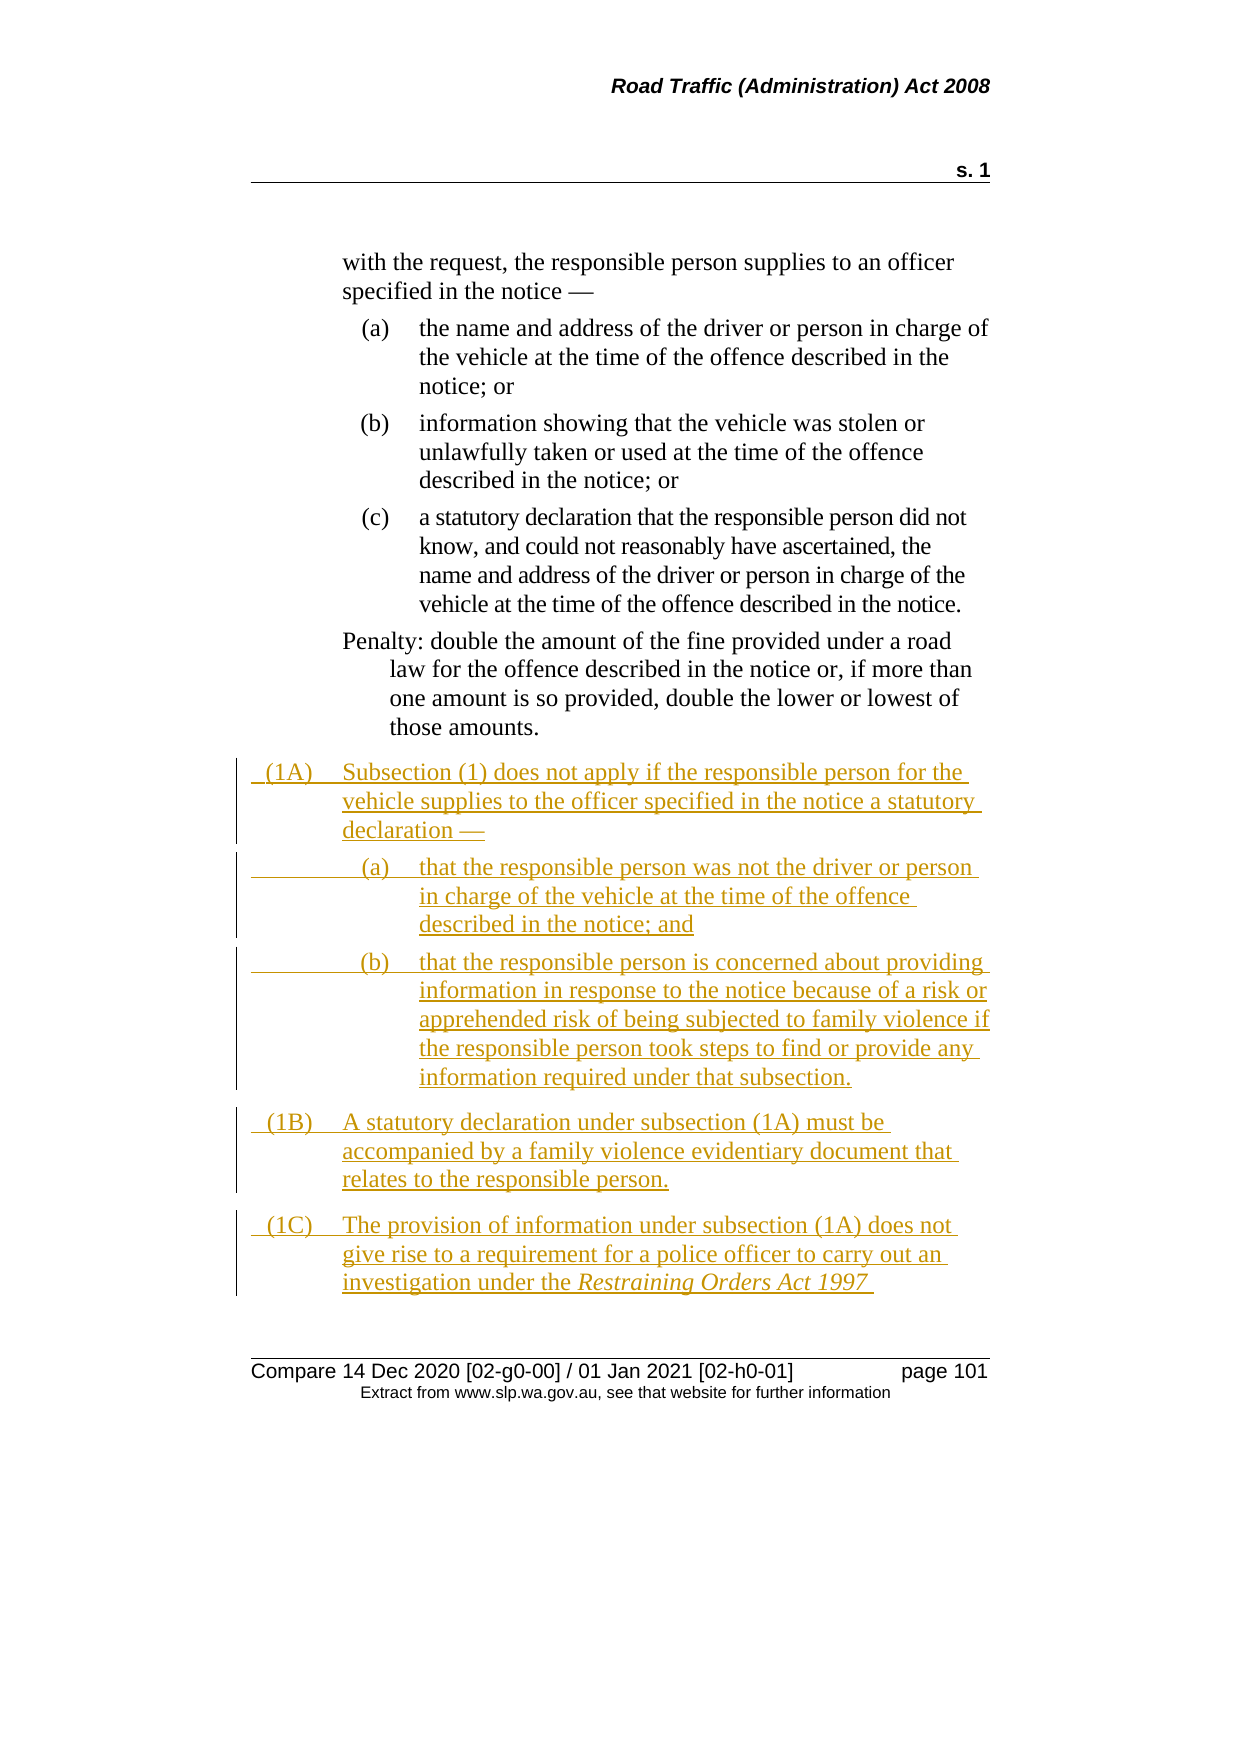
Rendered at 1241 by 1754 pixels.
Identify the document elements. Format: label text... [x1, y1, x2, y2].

text (a) the name and address of the driver or person in charge of the vehicle at the time of the offence described in the notice; or [251, 313, 990, 399]
text (c) a statutory declaration that the responsible person did not know, and could not reasonably have ascertained, the name and address of the driver or person in charge of the vehicle at the time of the offence described in the notice. [251, 502, 990, 617]
text Penalty: double the amount of the fine provided under a road law for the offence described in the notice or, if more than one amount is so provided, double the lower or lowest of those amounts. [251, 626, 990, 741]
text (b) information showing that the vehicle was stolen or unlawfully taken or used at the time of the offence described in the notice; or [251, 408, 990, 494]
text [251, 247, 990, 305]
